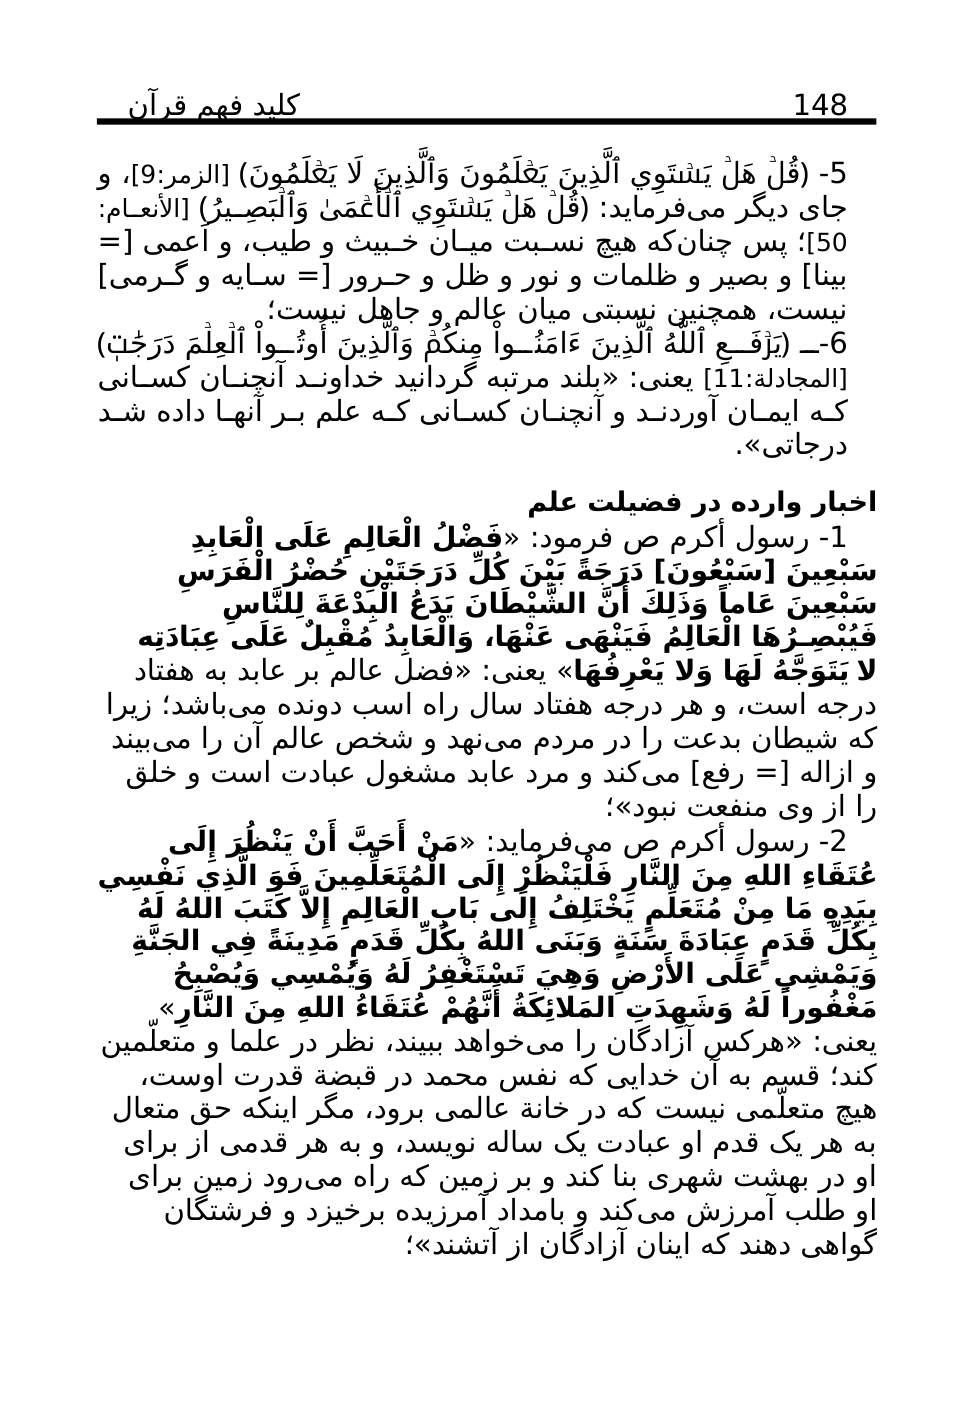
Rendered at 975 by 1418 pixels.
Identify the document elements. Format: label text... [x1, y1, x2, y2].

text 2- رسول أکرم ص می‌فرماید: «مَنْ أَحَبَّ أَنْ يَنْظُرَ إِلَى عُتَقَاءِ اللهِ مِنَ النَّارِ فَلْيَنْظُرْ إِلَى الْمُتَعَلِّمِينَ فَوَ الَّذِي نَفْسِي بِيَدِهِ مَا مِنْ مُتَعَلِّمٍ يَخْتَلِفُ إِلَى بَابِ الْعَالِمِ إِلاَّ كَتَبَ اللهُ لَهُ بِكُلِّ قَدَمٍ عِبَادَةَ سَنَةٍ وَبَنَى اللهُ بِكُلِّ قَدَمٍ مَدِينَةً فِي الجَنَّةِ وَيَمْشِي عَلَى الأَرْضِ وَهِيَ تَسْتَغْفِرُ لَهُ وَيُمْسِي وَيُصْبِحُ مَغْفُوراً لَهُ وَشَهِدَتِ المَلائِكَةُ أَنَّهُمْ عُتَقَاءُ اللهِ مِنَ النَّارِ» یعنی: «هرکس آزادگان را می‌خواهد ببیند، نظر در علما و متعلّمین کند؛ قسم به آن خدایی که نفس محمد در قبضة قدرت اوست، هیچ متعلّمی نیست که در خانة عالمی برود، مگر اینکه حق متعال به هر یک قدم او عبادت یک ساله نویسد، و به هر قدمی از برای او در بهشت شهری بنا کند و بر زمین که راه می‌رود زمین برای او طلب آمرزش می‌کند و بامداد آمرزیده برخیزد و فرشتگان گواهی دهند که اینان آزادگان از آتشند»؛ [97, 823, 877, 1262]
text 5- ﴿قُلۡ هَلۡ يَسۡتَوِي ٱلَّذِينَ يَعۡلَمُونَ وَٱلَّذِينَ لَا يَعۡلَمُونَ﴾ [الزمر:9]، و جای دیگر می‌فرماید: ﴿قُلۡ هَلۡ يَسۡتَوِي ٱلۡأَعۡمَىٰ وَٱلۡبَصِيرُ﴾ [الأنعام:50]؛ پس چنان‌که هیچ نسبت میان خبیث و طیب، و اَعمی [= بینا] و بصیر و ظلمات و نور و ظل و حرور [= سایه و گَرمی] نیست، همچنین نسبتی میان عالم و جاهل نیست؛ [97, 156, 848, 326]
text اخبار وارده در فضیلت علم [97, 487, 877, 518]
text 1- رسول أکرم ص فرمود: «فَضْلُ الْعَالِمِ عَلَى الْعَابِدِ سَبْعِينَ [سَبْعُونَ‏] دَرَجَةً بَيْنَ كُلِّ دَرَجَتَيْنِ حُضْرُ الْفَرَسِ سَبْعِينَ عَاماً وَذَلِكَ أَنَّ الشَّيْطَانَ يَدَعُ الْبِدْعَةَ لِلنَّاسِ فَيُبْصِـرُهَا الْعَالِمُ فَيَنْهَى عَنْهَا، وَالْعَابِدُ مُقْبِلٌ عَلَى عِبَادَتِه‏ ‏ لا يَتَوَجَّهُ لَهَا وَلا يَعْرِفُهَا» یعنی: «فضل عالم بر عابد به هفتاد درجه است، و هر درجه هفتاد سال راه اسب دونده می‌باشد؛ زیرا که شیطان بدعت را در مردم می‌نهد و شخص عالم آن را می‌بیند و ازاله [= رفع] می‌کند و مرد عابد مشغول عبادت است و خلق را از وی منفعت نبود»؛ [97, 518, 877, 823]
text 6- ﴿يَرۡفَعِ ٱللَّهُ ٱلَّذِينَ ءَامَنُواْ مِنكُمۡ وَٱلَّذِينَ أُوتُواْ ٱلۡعِلۡمَ دَرَجَٰتٖ﴾ [المجادلة:11] یعنی: «بلند مرتبه گردانید خداوند آنچنان کسانی که ایمان آوردند و آنچنان کسانی که علم بر آنها داده شد درجاتی». [97, 326, 848, 462]
